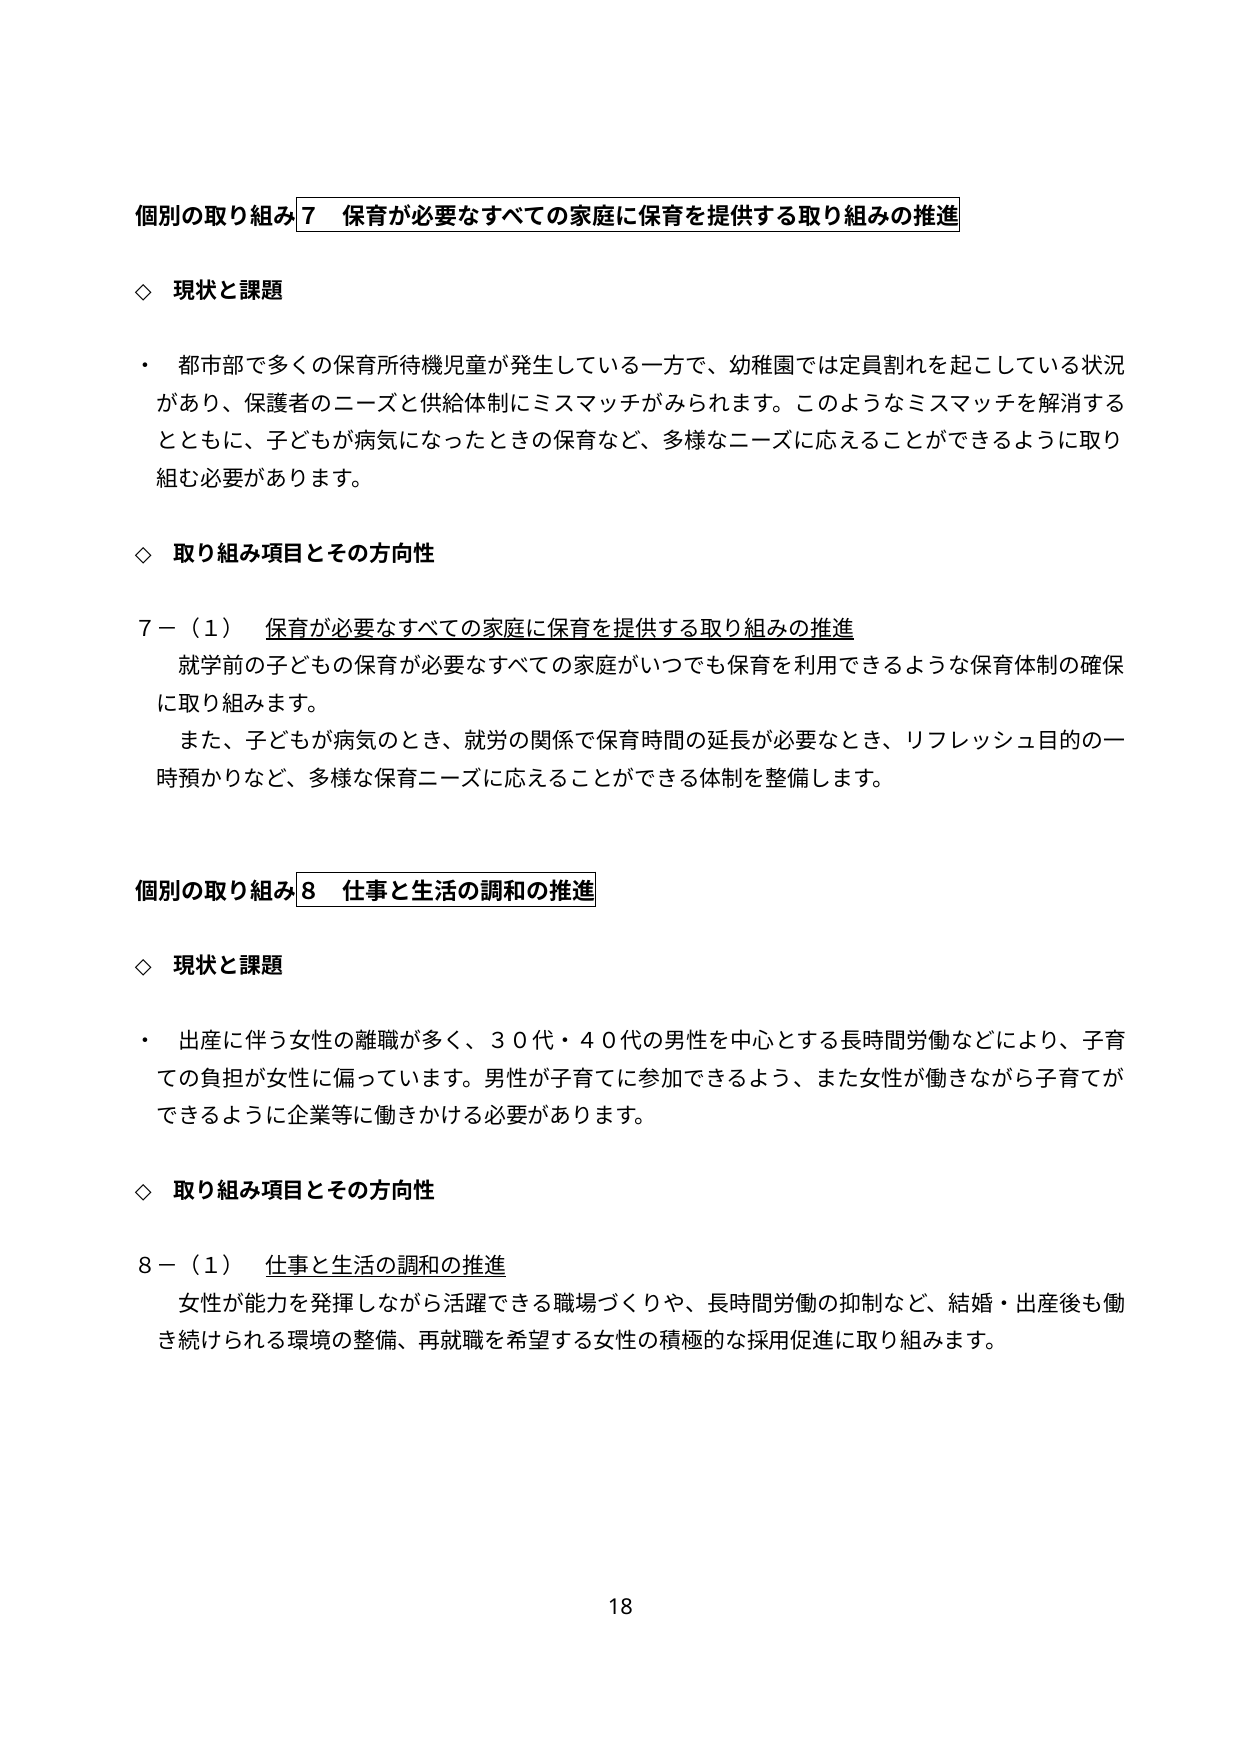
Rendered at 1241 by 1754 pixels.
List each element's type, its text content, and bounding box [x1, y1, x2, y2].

text ・ 出産に伴う女性の離職が多く、３０代・４０代の男性を中心とする長時間労働などにより、子育ての負担が女性に偏っています。男性が子育てに参加できるよう、また女性が働きながら子育てができるように企業等に働きかける必要があります。 [134, 1021, 1128, 1133]
text ◇ 取り組み項目とその方向性 [112, 1171, 1128, 1208]
text 女性が能力を発揮しながら活躍できる職場づくりや、長時間労働の抑制など、結婚・出産後も働き続けられる環境の整備、再就職を希望する女性の積極的な採用促進に取り組みます。 [156, 1283, 1128, 1358]
text ８－（１） 仕事と生活の調和の推進 [112, 1246, 1128, 1283]
text ◇ 取り組み項目とその方向性 [112, 533, 1128, 571]
text また、子どもが病気のとき、就労の関係で保育時間の延長が必要なとき、リフレッシュ目的の一時預かりなど、多様な保育ニーズに応えることができる体制を整備します。 [112, 721, 1128, 796]
text 個別の取り組み８ 仕事と生活の調和の推進 [112, 871, 1128, 908]
text 就学前の子どもの保育が必要なすべての家庭がいつでも保育を利用できるような保育体制の確保に取り組みます。 [156, 646, 1128, 721]
text 個別の取り組み７ 保育が必要なすべての家庭に保育を提供する取り組みの推進 [112, 196, 1128, 233]
text ７－（１） 保育が必要なすべての家庭に保育を提供する取り組みの推進 [112, 608, 1128, 646]
text ◇ 現状と課題 [112, 271, 1128, 308]
text ・ 都市部で多くの保育所待機児童が発生している一方で、幼稚園では定員割れを起こしている状況があり、保護者のニーズと供給体制にミスマッチがみられます。このようなミスマッチを解消するとともに、子どもが病気になったときの保育など、多様なニーズに応えることができるように取り組む必要があります。 [134, 346, 1128, 496]
text ◇ 現状と課題 [112, 946, 1128, 983]
